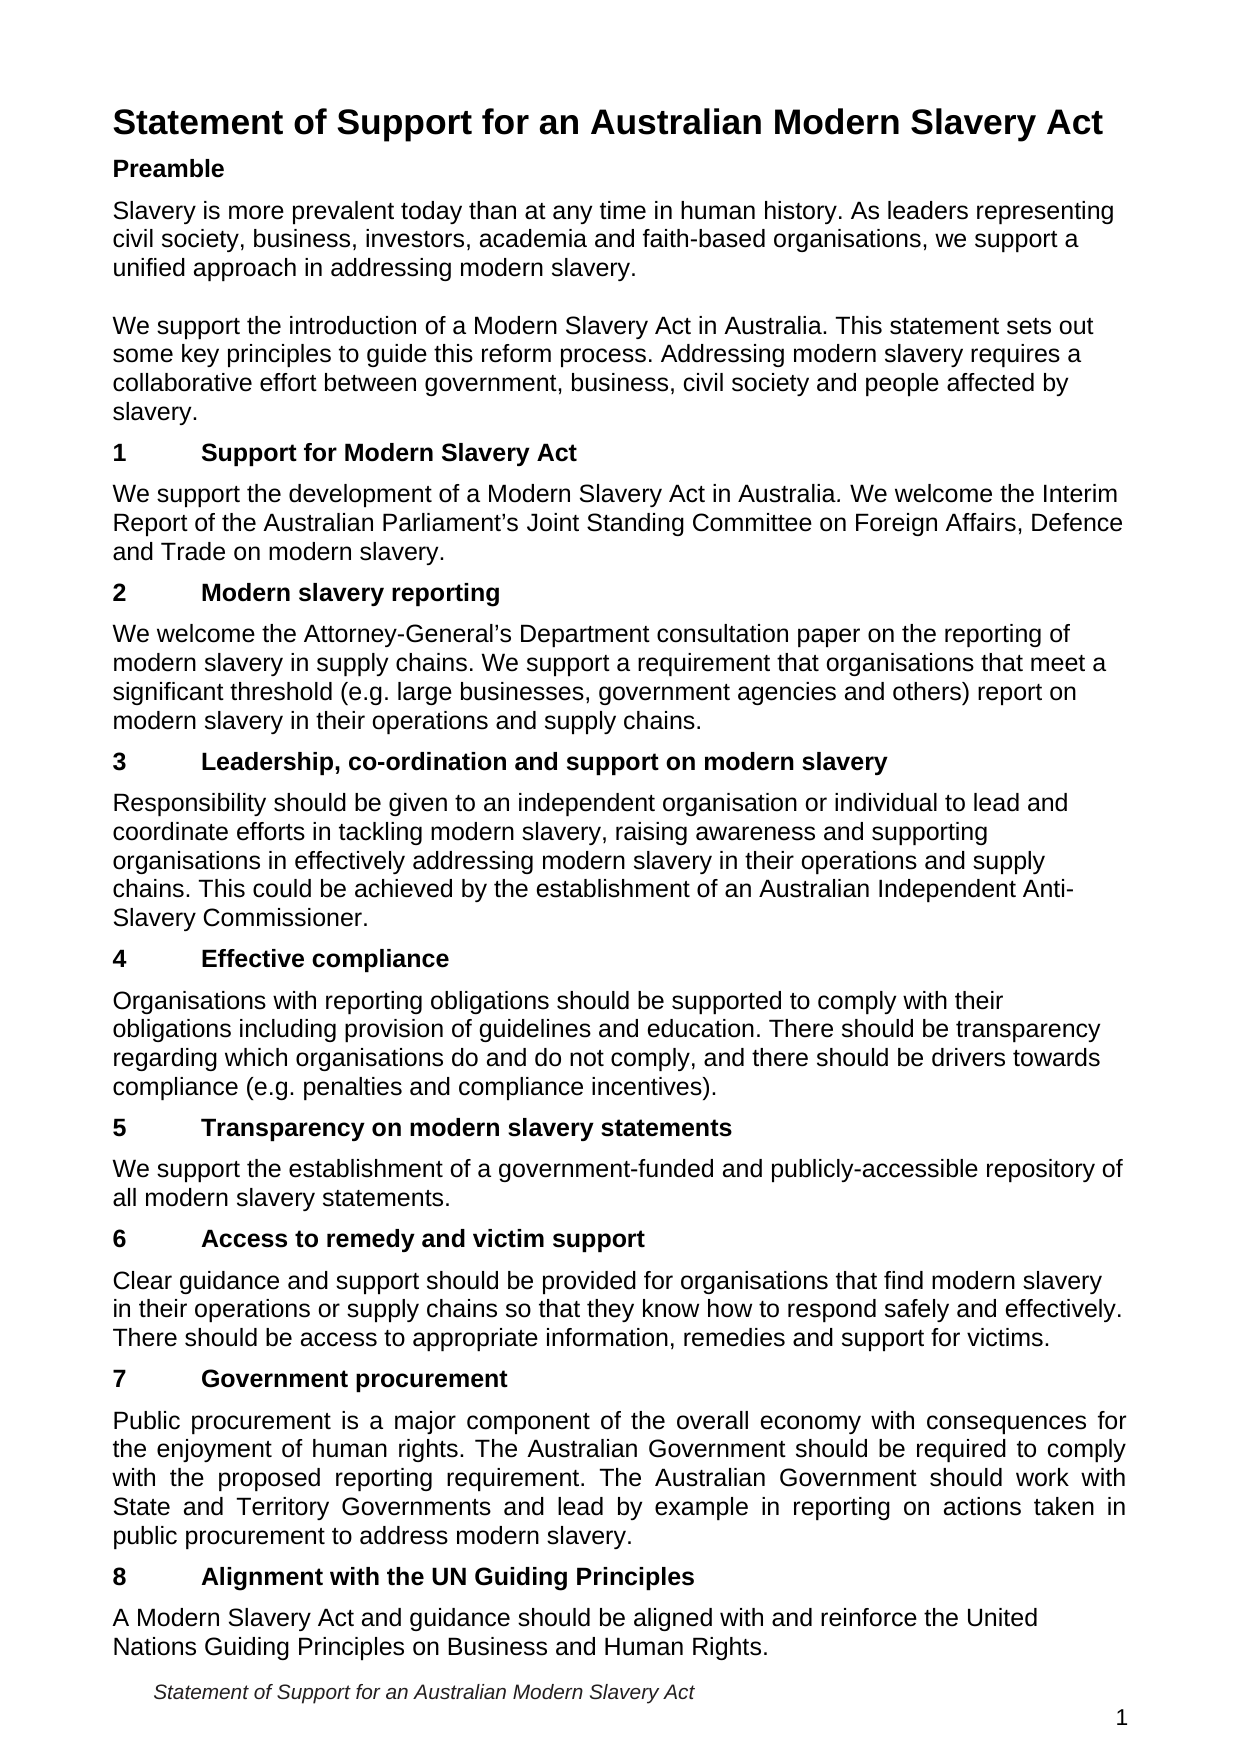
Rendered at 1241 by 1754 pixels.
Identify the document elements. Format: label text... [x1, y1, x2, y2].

text We welcome the Attorney-General’s Department consultation paper on the reporting of modern slavery in supply chains. We support a requirement that organisations that meet a significant threshold (e.g. large businesses, government agencies and others) report on modern slavery in their operations and supply chains. [112, 619, 1128, 734]
subtitle Preamble [112, 154, 1128, 183]
text Clear guidance and support should be provided for organisations that find modern slavery in their operations or supply chains so that they know how to respond safely and effectively. There should be access to appropriate information, remedies and support for victims. [112, 1266, 1128, 1352]
subtitle Modern slavery reporting [112, 578, 1128, 607]
subtitle Access to remedy and victim support [112, 1224, 1128, 1253]
text Statement of Support for an Australian Modern Slavery Act [112, 101, 1128, 142]
subtitle Support for Modern Slavery Act [112, 438, 1128, 467]
subtitle Alignment with the UN Guiding Principles [112, 1562, 1128, 1591]
text Responsibility should be given to an independent organisation or individual to lead and coordinate efforts in tackling modern slavery, raising awareness and supporting organisations in effectively addressing modern slavery in their operations and supply chains. This could be achieved by the establishment of an Australian Independent Anti-Slavery Commissioner. [112, 788, 1128, 932]
text We support the establishment of a government-funded and publicly-accessible repository of all modern slavery statements. [112, 1154, 1128, 1212]
text Public procurement is a major component of the overall economy with consequences for the enjoyment of human rights. The Australian Government should be required to comply with the proposed reporting requirement. The Australian Government should work with State and Territory Governments and lead by example in reporting on actions taken in public procurement to address modern slavery. [112, 1406, 1128, 1549]
subtitle Leadership, co-ordination and support on modern slavery [112, 747, 1128, 776]
subtitle Effective compliance [112, 944, 1128, 973]
text Organisations with reporting obligations should be supported to comply with their obligations including provision of guidelines and education. There should be transparency regarding which organisations do and do not comply, and there should be drivers towards compliance (e.g. penalties and compliance incentives). [112, 986, 1128, 1101]
text Slavery is more prevalent today than at any time in human history. As leaders representing civil society, business, investors, academia and faith-based organisations, we support a unified approach in addressing modern slavery. [112, 196, 1128, 282]
text We support the development of a Modern Slavery Act in Australia. We welcome the Interim Report of the Australian Parliament’s Joint Standing Committee on Foreign Affairs, Defence and Trade on modern slavery. [112, 479, 1128, 566]
subtitle Transparency on modern slavery statements [112, 1113, 1128, 1142]
text We support the introduction of a Modern Slavery Act in Australia. This statement sets out some key principles to guide this reform process. Addressing modern slavery requires a collaborative effort between government, business, civil society and people affected by slavery. [112, 311, 1128, 426]
text A Modern Slavery Act and guidance should be aligned with and reinforce the United Nations Guiding Principles on Business and Human Rights. [112, 1603, 1128, 1661]
subtitle Government procurement [112, 1364, 1128, 1393]
